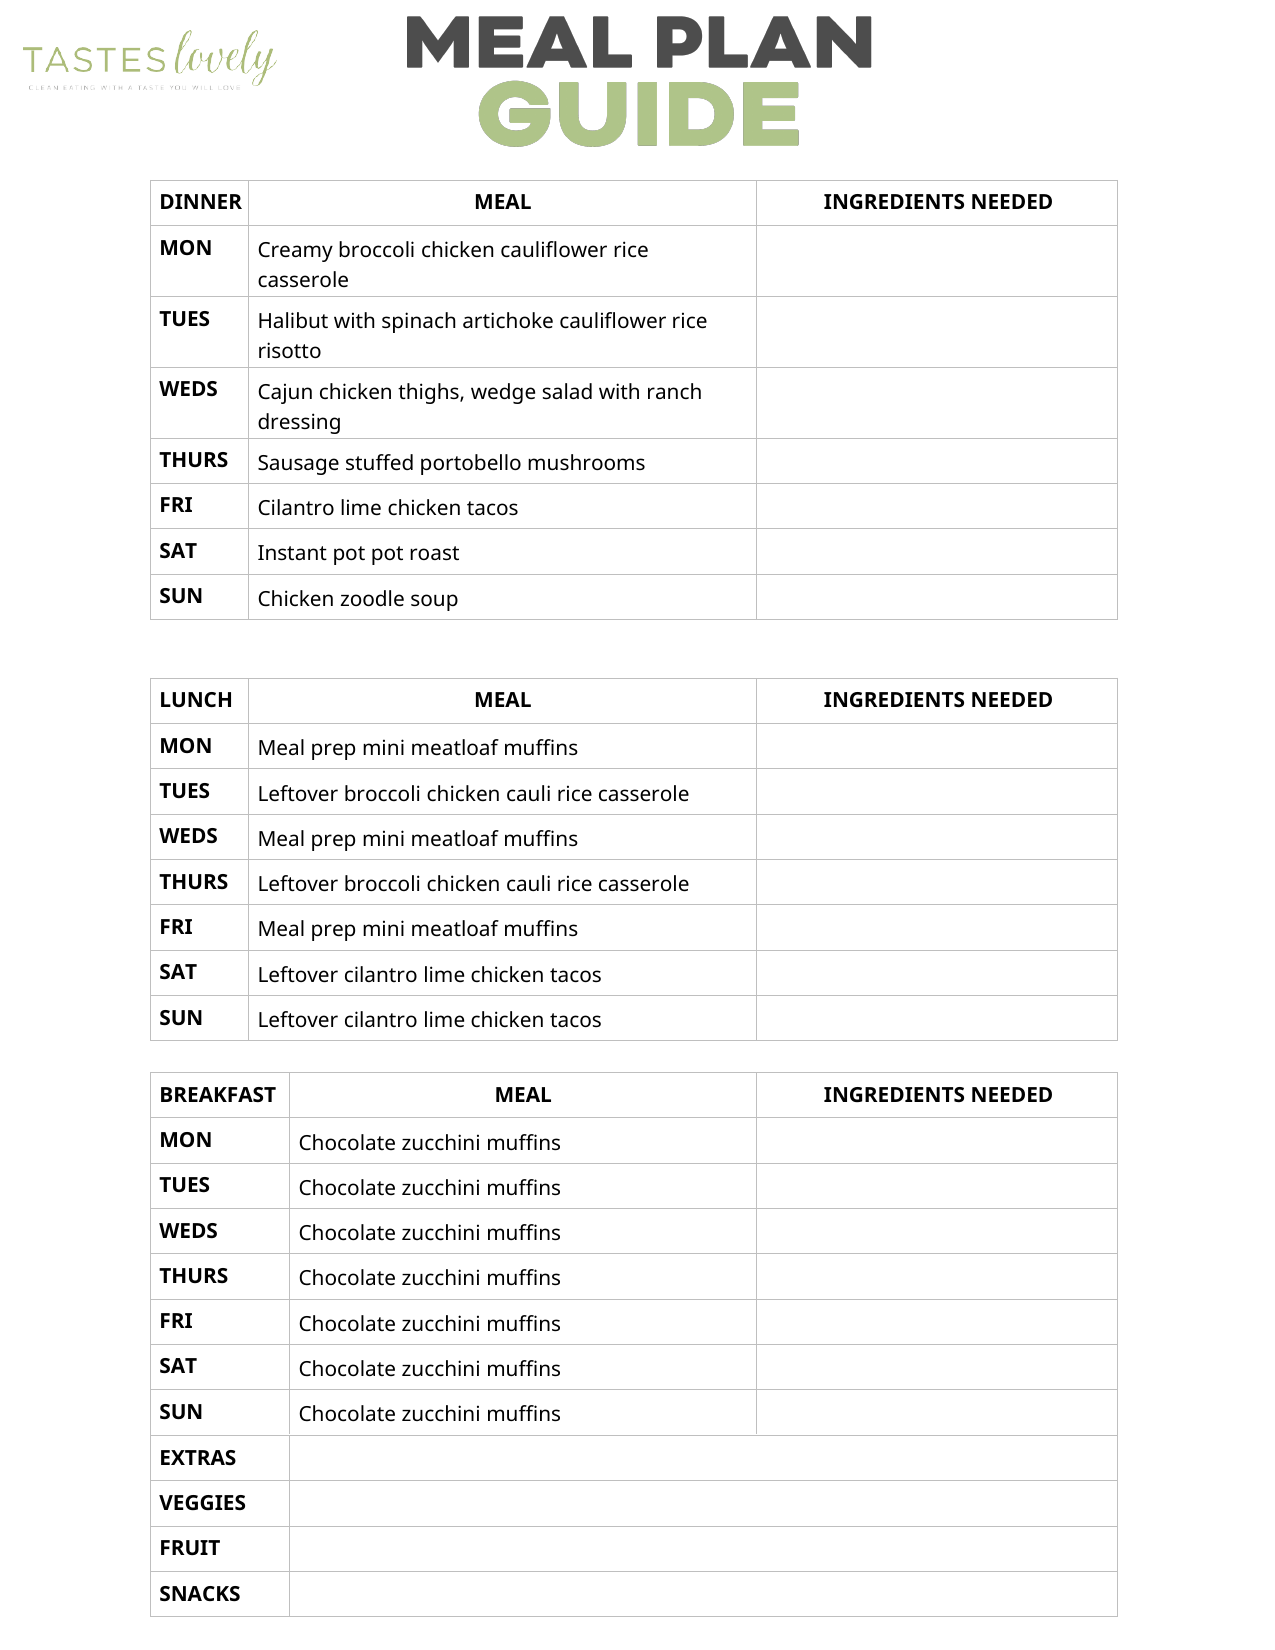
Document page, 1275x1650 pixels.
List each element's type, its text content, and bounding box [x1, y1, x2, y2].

table_cell [757, 529, 1117, 573]
table_cell [757, 226, 1117, 296]
table_cell Chocolate zucchini muffins [290, 1164, 756, 1208]
table_cell [757, 297, 1117, 367]
table_cell Chocolate zucchini muffins [290, 1345, 756, 1389]
table_cell THURS [151, 860, 248, 904]
table_header DINNER [151, 181, 248, 225]
table_header MEAL [249, 679, 756, 723]
table_cell SUN [151, 1390, 289, 1434]
table_cell SAT [151, 1345, 289, 1389]
table_header LUNCH [151, 679, 248, 723]
table_header INGREDIENTS NEEDED [757, 1073, 1117, 1117]
table_cell WEDS [151, 1209, 289, 1253]
table_cell Creamy broccoli chicken cauliflower rice casserole [249, 226, 756, 296]
table_cell Meal prep mini meatloaf muffins [249, 724, 756, 768]
table_header MEAL [290, 1073, 756, 1117]
table_cell [290, 1572, 1117, 1616]
table_header BREAKFAST [151, 1073, 289, 1117]
table_cell [757, 996, 1117, 1040]
table_cell SUN [151, 996, 248, 1040]
table_cell [757, 1209, 1117, 1253]
table_cell Chicken zoodle soup [249, 575, 756, 619]
table_cell [290, 1527, 1117, 1571]
table_cell [757, 860, 1117, 904]
table_cell [757, 905, 1117, 949]
picture [402, 0, 875, 181]
table_cell WEDS [151, 815, 248, 859]
table_cell Chocolate zucchini muffins [290, 1300, 756, 1344]
table_header EXTRAS [151, 1436, 289, 1480]
table_cell [757, 724, 1117, 768]
table_cell Chocolate zucchini muffins [290, 1209, 756, 1253]
table_cell Sausage stuffed portobello mushrooms [249, 439, 756, 483]
table_cell [757, 951, 1117, 995]
table_cell [757, 769, 1117, 814]
picture [23, 30, 277, 90]
table_cell SAT [151, 529, 248, 573]
table_cell SNACKS [151, 1572, 289, 1616]
table_cell FRI [151, 484, 248, 528]
table_header [290, 1436, 1117, 1480]
table_cell Leftover cilantro lime chicken tacos [249, 996, 756, 1040]
table_cell WEDS [151, 368, 248, 437]
table_cell MON [151, 226, 248, 296]
table_cell Leftover broccoli chicken cauli rice casserole [249, 860, 756, 904]
table_header MEAL [249, 181, 756, 225]
table_cell TUES [151, 1164, 289, 1208]
table_cell Instant pot pot roast [249, 529, 756, 573]
table_cell Meal prep mini meatloaf muffins [249, 815, 756, 859]
table_cell [757, 815, 1117, 859]
table_cell Chocolate zucchini muffins [290, 1118, 756, 1163]
table_cell SUN [151, 575, 248, 619]
table_cell VEGGIES [151, 1481, 289, 1526]
table_cell Meal prep mini meatloaf muffins [249, 905, 756, 949]
table_cell [757, 368, 1117, 437]
table_cell SAT [151, 951, 248, 995]
table_cell MON [151, 724, 248, 768]
table_cell [757, 1254, 1117, 1298]
table_cell Chocolate zucchini muffins [290, 1254, 756, 1298]
table_cell Leftover cilantro lime chicken tacos [249, 951, 756, 995]
table_cell [757, 575, 1117, 619]
table_cell [757, 484, 1117, 528]
table_cell [757, 1345, 1117, 1389]
table_cell [757, 439, 1117, 483]
table_cell TUES [151, 297, 248, 367]
table_cell [757, 1300, 1117, 1344]
table_cell [757, 1390, 1117, 1434]
table_cell [757, 1164, 1117, 1208]
table_cell Leftover broccoli chicken cauli rice casserole [249, 769, 756, 814]
table_cell THURS [151, 1254, 289, 1298]
table_cell FRUIT [151, 1527, 289, 1571]
table_cell FRI [151, 905, 248, 949]
table_cell Cajun chicken thighs, wedge salad with ranch dressing [249, 368, 756, 437]
table_header INGREDIENTS NEEDED [757, 679, 1117, 723]
table_cell TUES [151, 769, 248, 814]
table_cell Chocolate zucchini muffins [290, 1390, 756, 1434]
table_cell Halibut with spinach artichoke cauliflower rice risotto [249, 297, 756, 367]
table_cell MON [151, 1118, 289, 1163]
table_header INGREDIENTS NEEDED [757, 181, 1117, 225]
table_cell FRI [151, 1300, 289, 1344]
table_cell Cilantro lime chicken tacos [249, 484, 756, 528]
table_cell THURS [151, 439, 248, 483]
table_cell [757, 1118, 1117, 1163]
table_cell [290, 1481, 1117, 1526]
